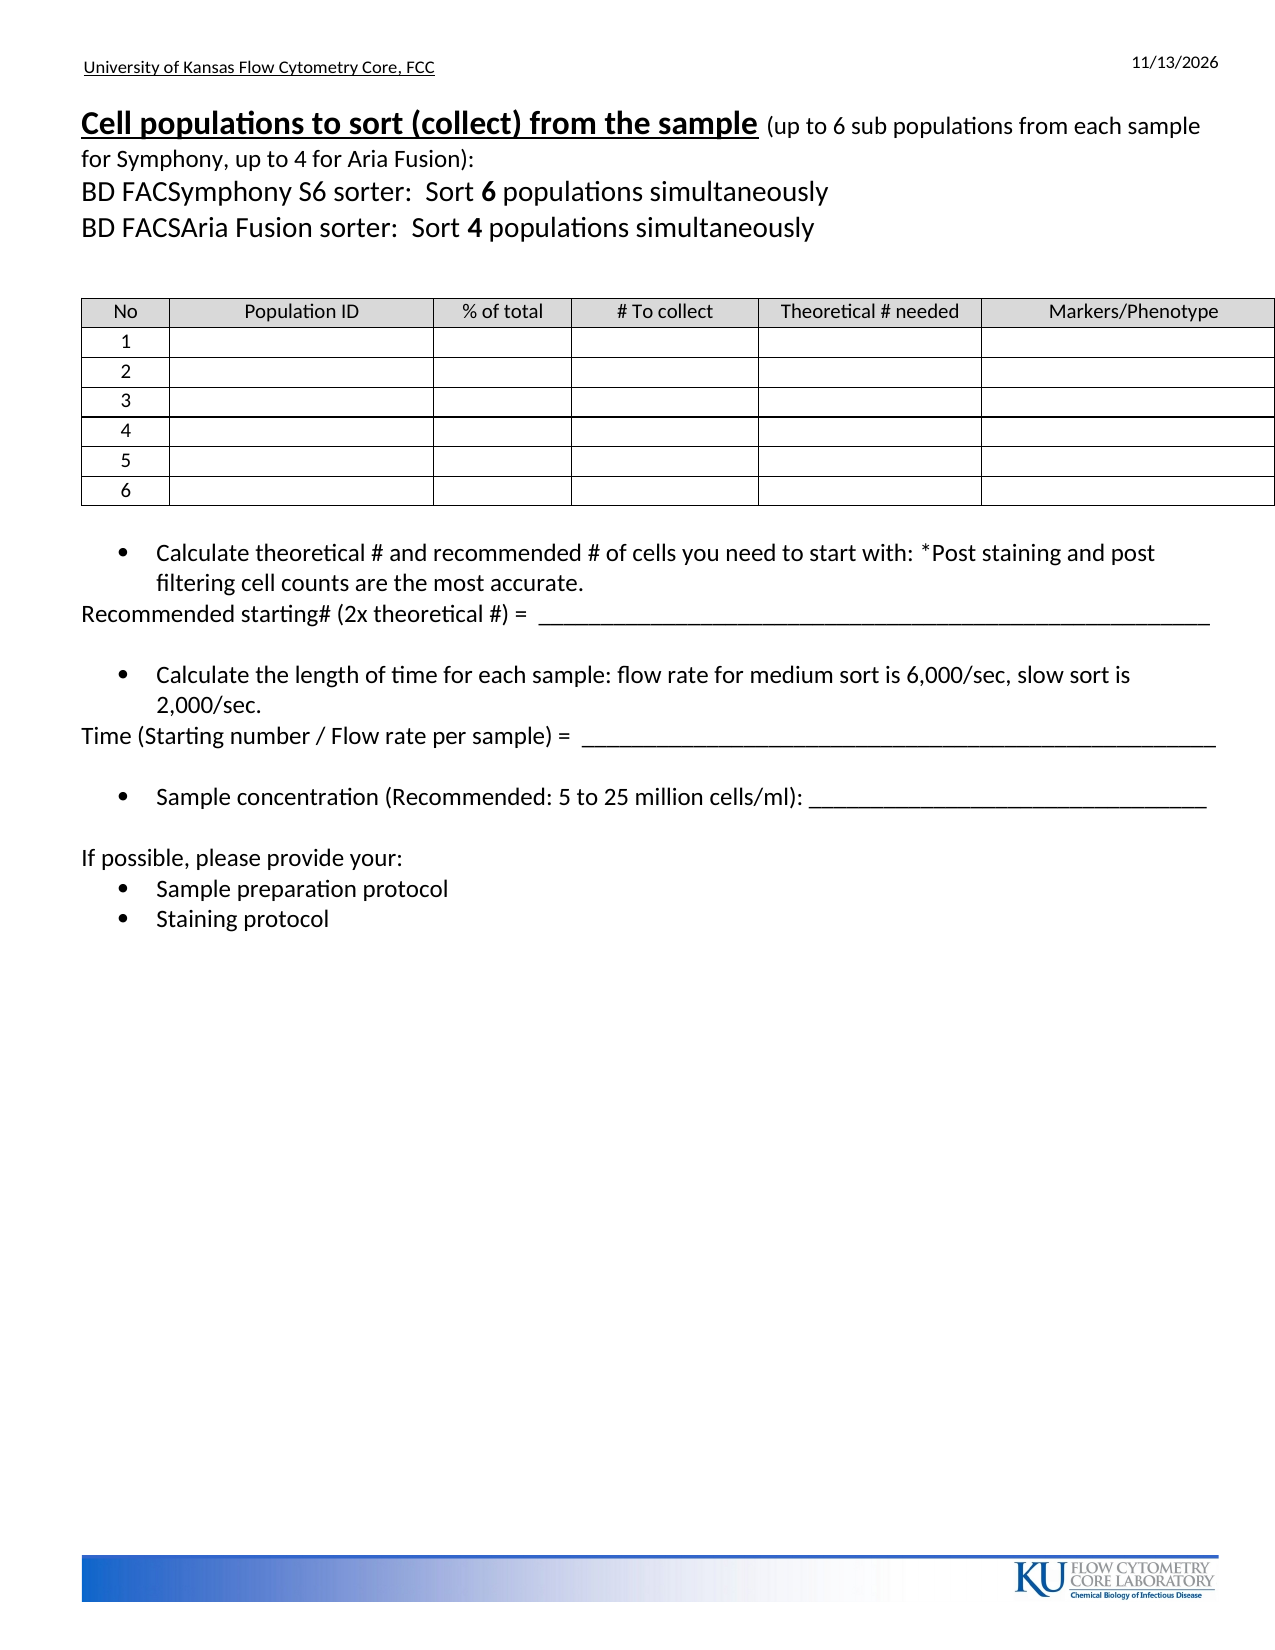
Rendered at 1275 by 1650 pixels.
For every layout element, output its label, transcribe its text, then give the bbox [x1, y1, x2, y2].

table_cell [170, 447, 433, 476]
list Staining protocol [119, 903, 1219, 934]
table_cell [759, 477, 981, 505]
table_cell 3 [82, 388, 169, 416]
table_cell 4 [82, 418, 169, 446]
subtitle BD FACSymphony S6 sorter: Sort 6 populations simultaneously [81, 173, 1206, 209]
table_cell [982, 358, 1274, 387]
table_cell [434, 388, 571, 416]
table_header No [82, 299, 169, 327]
table_cell [759, 388, 981, 416]
table_header Markers/Phenotype [982, 299, 1274, 327]
table_cell 1 [82, 328, 169, 357]
table_cell [434, 477, 571, 505]
table_cell [170, 418, 433, 446]
subtitle BD FACSAria Fusion sorter: Sort 4 populations simultaneously [81, 209, 1206, 244]
list Calculate the length of time for each sample: flow rate for medium sort is 6,000/sec, slow sort is 2,000/sec. [119, 659, 1219, 720]
table_cell 5 [82, 447, 169, 476]
table_cell [759, 358, 981, 387]
text If possible, please provide your: [81, 842, 1219, 873]
list Calculate theoretical # and recommended # of cells you need to start with: *Post staining and post filtering cell counts are the most accurate. [119, 537, 1219, 598]
table_cell [170, 388, 433, 416]
table_cell [982, 477, 1274, 505]
table_cell [572, 358, 758, 387]
table_cell [434, 328, 571, 357]
table_cell [572, 328, 758, 357]
table_header Population ID [170, 299, 433, 327]
table_cell [572, 447, 758, 476]
table_cell [759, 328, 981, 357]
table_cell [170, 328, 433, 357]
table_cell [572, 418, 758, 446]
table_header # To collect [572, 299, 758, 327]
table_cell 6 [82, 477, 169, 505]
table_cell 2 [82, 358, 169, 387]
table_cell [982, 388, 1274, 416]
list Sample concentration (Recommended: 5 to 25 million cells/ml): ________________________________ [119, 781, 1219, 812]
list Sample preparation protocol [119, 873, 1219, 903]
table_cell [170, 477, 433, 505]
table_cell [982, 447, 1274, 476]
text Time (Starting number / Flow rate per sample) = ___________________________________________________ [81, 720, 1219, 751]
table_cell [434, 418, 571, 446]
table_cell [434, 447, 571, 476]
subtitle Cell populations to sort (collect) from the sample (up to 6 sub populations from each sample for Symphony, up to 4 for Aria Fusion): [81, 102, 1206, 173]
table_header % of total [434, 299, 571, 327]
table_cell [759, 418, 981, 446]
table_cell [572, 477, 758, 505]
table_cell [572, 388, 758, 416]
table_header Theoretical # needed [759, 299, 981, 327]
table_cell [982, 418, 1274, 446]
text Recommended starting# (2x theoretical #) = ______________________________________________________ [81, 598, 1219, 628]
table_cell [759, 447, 981, 476]
table_cell [982, 328, 1274, 357]
table_cell [434, 358, 571, 387]
table_cell [170, 358, 433, 387]
